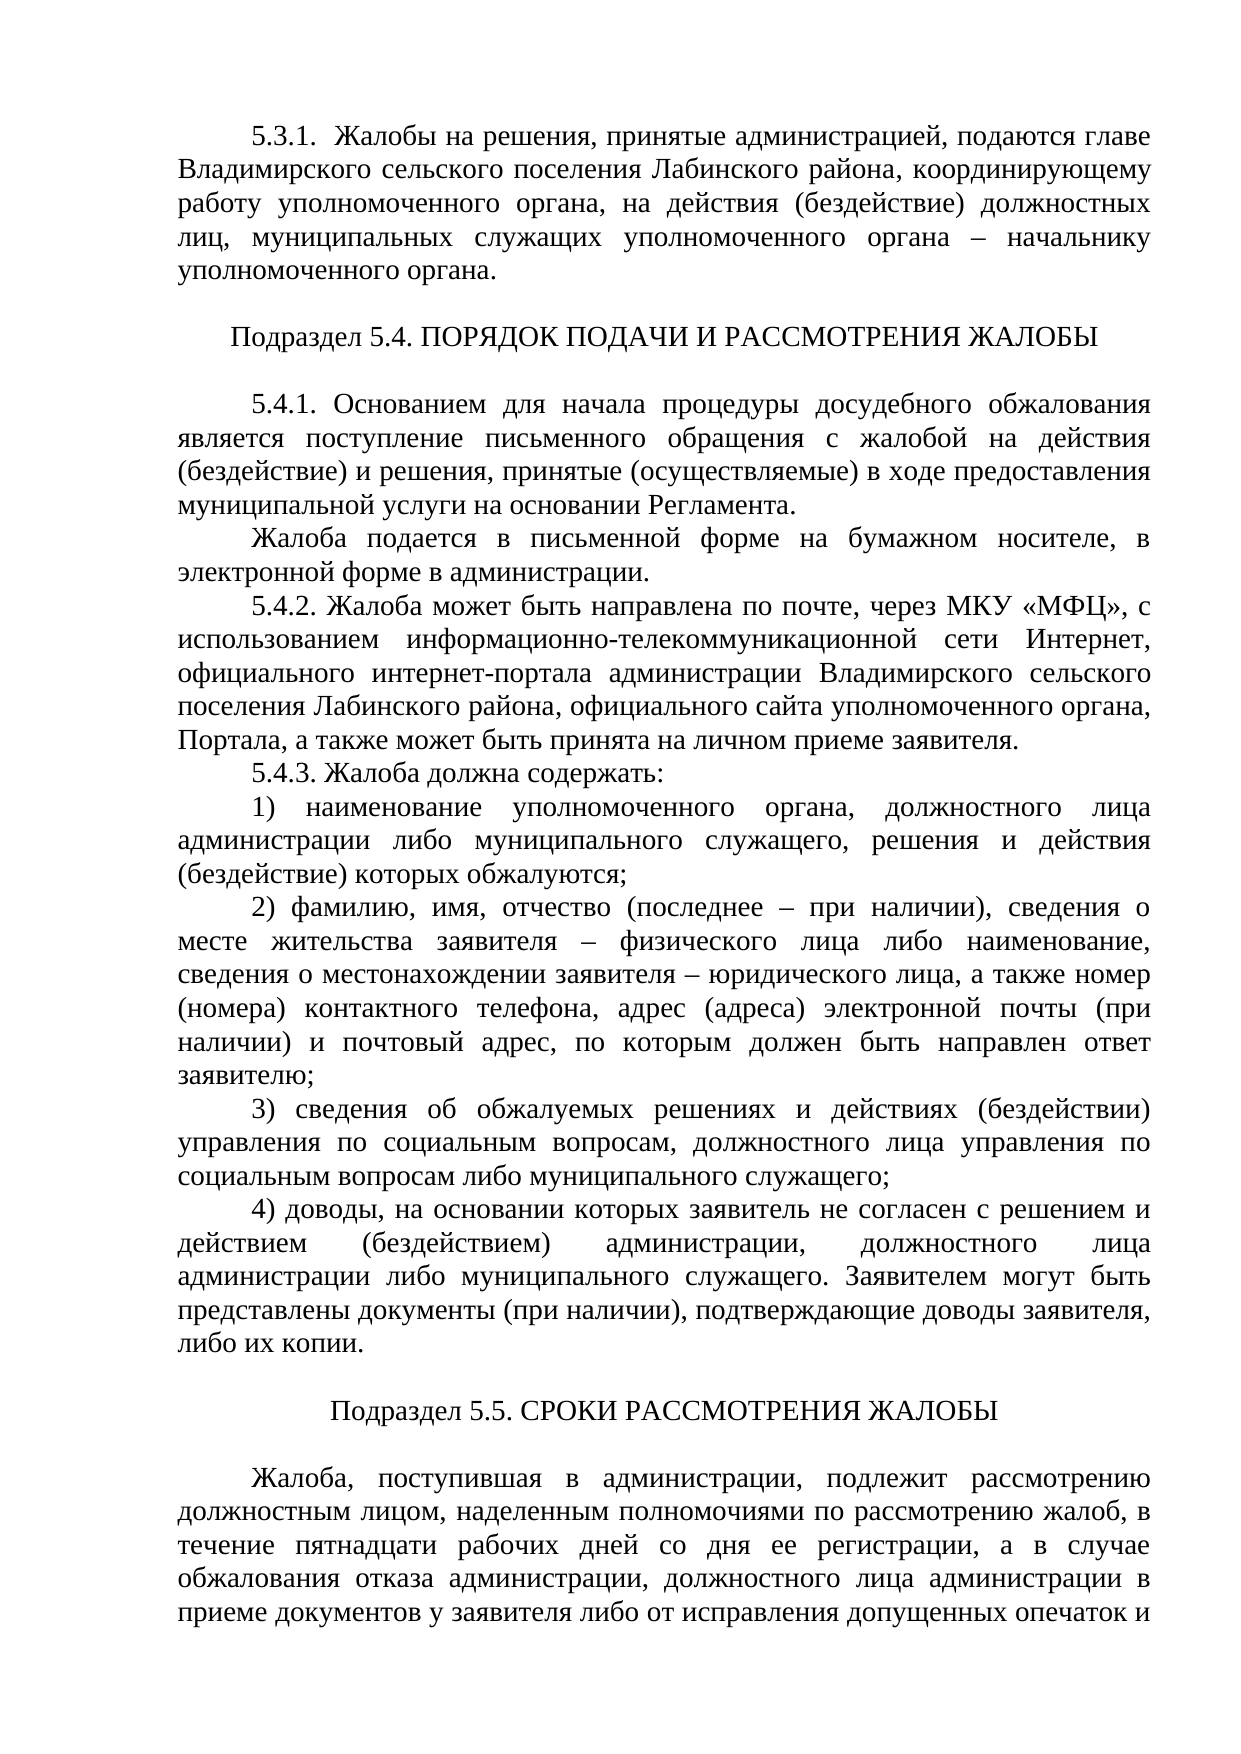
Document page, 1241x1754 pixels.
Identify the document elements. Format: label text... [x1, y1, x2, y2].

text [177, 1460, 1152, 1627]
text Подраздел 5.5. СРОКИ РАССМОТРЕНИЯ ЖАЛОБЫ [177, 1393, 1152, 1426]
text 4) доводы, на основании которых заявитель не согласен с решением и действием (бездействием) администрации, должностного лица администрации либо муниципального служащего. Заявителем могут быть представлены документы (при наличии), подтверждающие доводы заявителя, либо их копии. [177, 1191, 1152, 1359]
text 5.3.1. Жалобы на решения, принятые администрацией, подаются главе Владимирского сельского поселения Лабинского района, координирующему работу уполномоченного органа, на действия (бездействие) должностных лиц, муниципальных служащих уполномоченного органа – начальнику уполномоченного органа. [177, 118, 1152, 286]
text 5.4.3. Жалоба должна содержать: [177, 755, 1152, 789]
text 5.4.2. Жалоба может быть направлена по почте, через МКУ «МФЦ», с использованием информационно-телекоммуникационной сети Интернет, официального интернет-портала администрации Владимирского сельского поселения Лабинского района, официального сайта уполномоченного органа, Портала, а также может быть принята на личном приеме заявителя. [177, 588, 1152, 755]
text Жалоба подается в письменной форме на бумажном носителе, в электронной форме в администрации. [177, 521, 1152, 588]
text 3) сведения об обжалуемых решениях и действиях (бездействии) управления по социальным вопросам, должностного лица управления по социальным вопросам либо муниципального служащего; [177, 1091, 1152, 1191]
text 1) наименование уполномоченного органа, должностного лица администрации либо муниципального служащего, решения и действия (бездействие) которых обжалуются; [177, 789, 1152, 889]
text Подраздел 5.4. ПОРЯДОК ПОДАЧИ И РАССМОТРЕНИЯ ЖАЛОБЫ [177, 319, 1152, 353]
text 5.4.1. Основанием для начала процедуры досудебного обжалования является поступление письменного обращения с жалобой на действия (бездействие) и решения, принятые (осуществляемые) в ходе предоставления муниципальной услуги на основании Регламента. [177, 386, 1152, 521]
text 2) фамилию, имя, отчество (последнее – при наличии), сведения о месте жительства заявителя – физического лица либо наименование, сведения о местонахождении заявителя – юридического лица, а также номер (номера) контактного телефона, адрес (адреса) электронной почты (при наличии) и почтовый адрес, по которым должен быть направлен ответ заявителю; [177, 889, 1152, 1091]
